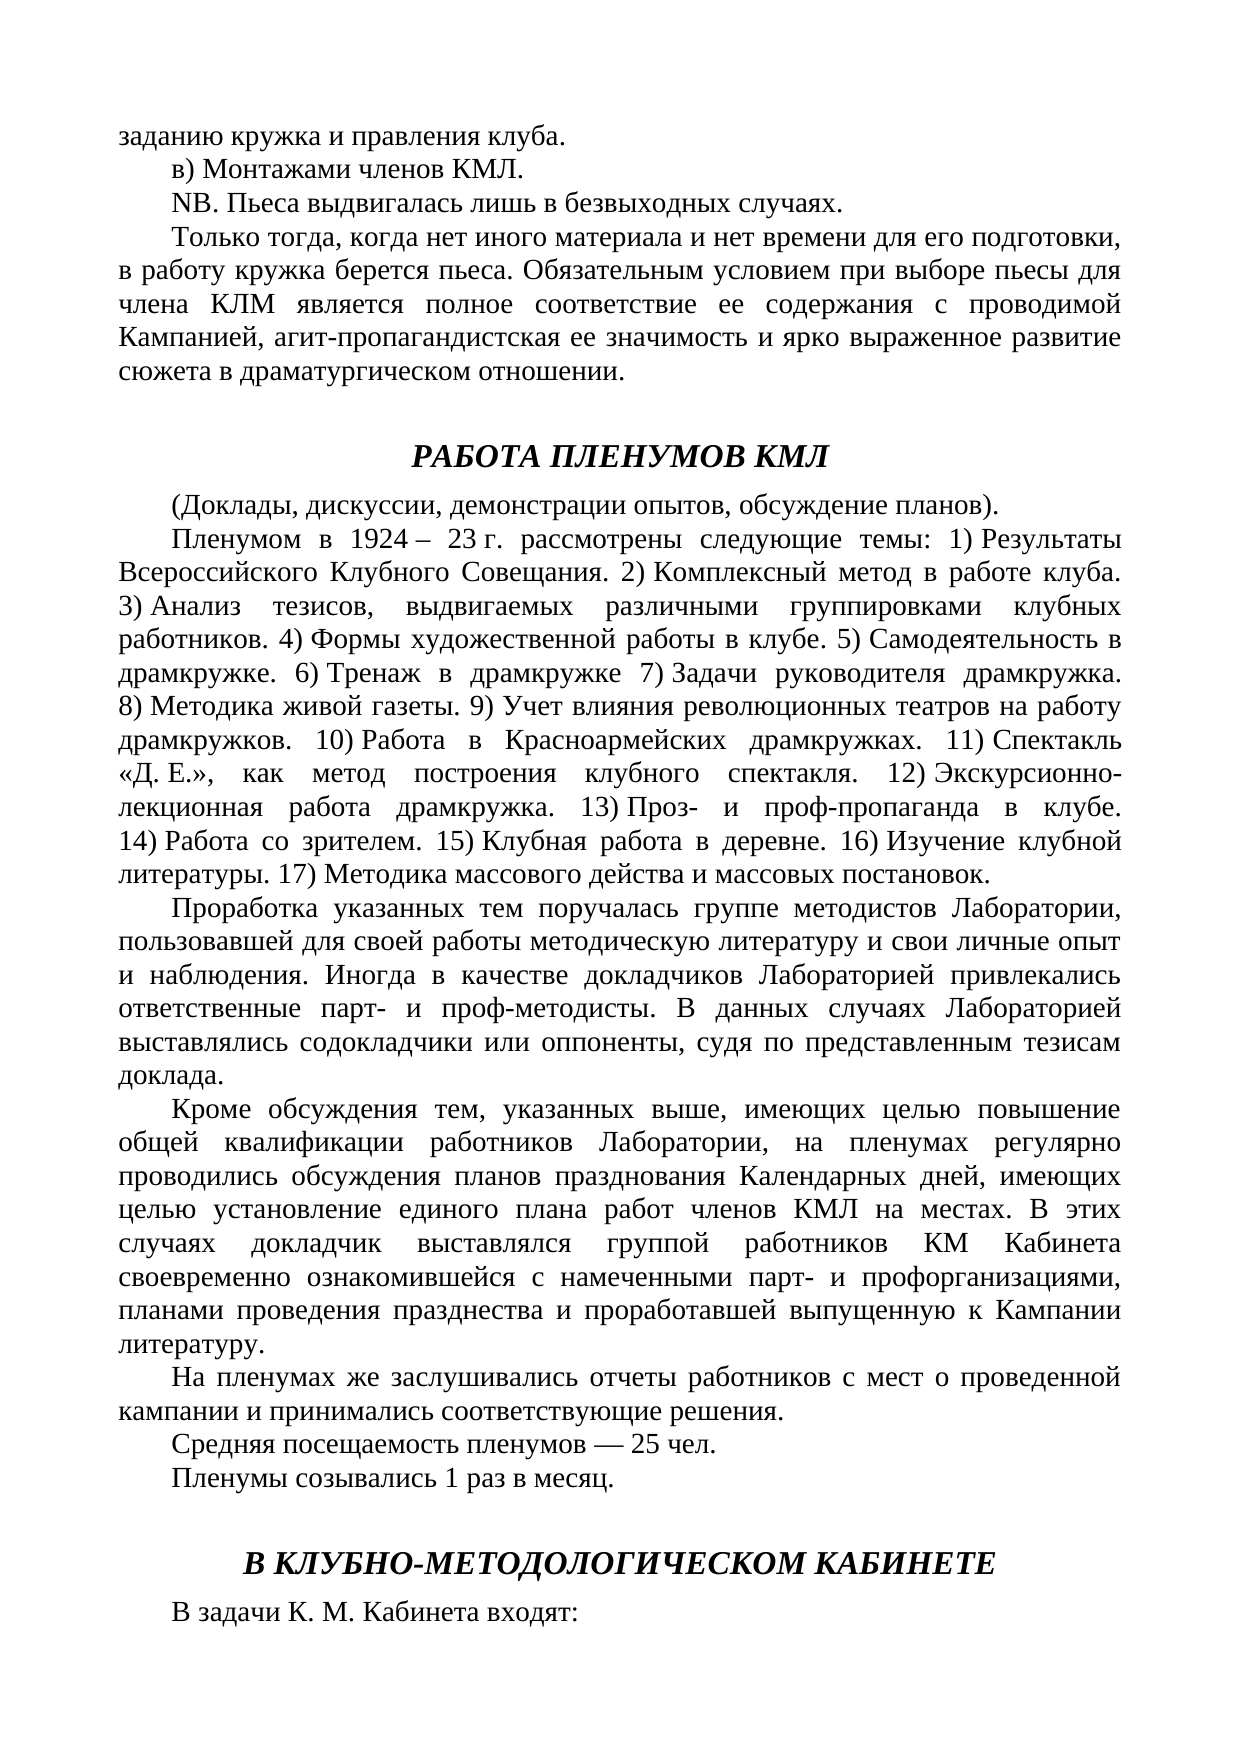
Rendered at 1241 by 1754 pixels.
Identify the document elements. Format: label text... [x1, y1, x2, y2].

text (Доклады, дискуссии, демонстрации опытов, обсуждение планов). [118, 487, 1122, 521]
text Только тогда, когда нет иного материала и нет времени для его подготовки, в работу кружка берется пьеса. Обязательным условием при выборе пьесы для члена КЛМ является полное соответствие ее содержания с проводимой Кампанией, агит-пропагандистская ее значимость и ярко выраженное развитие сюжета в драматургическом отношении. [118, 219, 1122, 386]
subtitle В клубно-методологическом кабинете [118, 1543, 1122, 1582]
subtitle Работа пленумов КМЛ [118, 436, 1122, 475]
text Кроме обсуждения тем, указанных выше, имеющих целью повышение общей квалификации работников Лаборатории, на пленумах регулярно проводились обсуждения планов празднования Календарных дней, имеющих целью установление единого плана работ членов КМЛ на местах. В этих случаях докладчик выставлялся группой работников КМ Кабинета своевременно ознакомившейся с намеченными парт- и профорганизациями, планами проведения празднества и проработавшей выпущенную к Кампании литературу. [118, 1091, 1122, 1359]
text Пленумом в 1924 – 23 г. рассмотрены следующие темы: 1) Результаты Всероссийского Клубного Совещания. 2) Комплексный метод в работе клуба. 3) Анализ тезисов, выдвигаемых различными группировками клубных работников. 4) Формы художественной работы в клубе. 5) Самодеятельность в драмкружке. 6) Тренаж в драмкружке 7) Задачи руководителя драмкружка. 8) Методика живой газеты. 9) Учет влияния революционных театров на работу драмкружков. 10) Работа в Красноармейских драмкружках. 11) Спектакль «Д. Е.», как метод построения клубного спектакля. 12) Экскурсионно-лекционная работа драмкружка. 13) Проз- и проф-пропаганда в клубе. 14) Работа со зрителем. 15) Клубная работа в деревне. 16) Изучение клубной литературы. 17) Методика массового действа и массовых постановок. [118, 521, 1122, 890]
text Пленумы созывались 1 раз в месяц. [118, 1460, 1122, 1493]
text В задачи К. М. Кабинета входят: [118, 1594, 1122, 1628]
text в) Монтажами членов КМЛ. [118, 152, 1122, 185]
text {179} Проработка указанных тем поручалась группе методистов Лаборатории, пользовавшей для своей работы методическую литературу и свои личные опыт и наблюдения. Иногда в качестве докладчиков Лабораторией привлекались ответственные парт- и проф-методисты. В данных случаях Лабораторией выставлялись содокладчики или оппоненты, судя по представленным тезисам доклада. [118, 890, 1122, 1091]
text На пленумах же заслушивались отчеты работников с мест о проведенной кампании и принимались соответствующие решения. [118, 1359, 1122, 1426]
text NB. Пьеса выдвигалась лишь в безвыходных случаях. [118, 185, 1122, 219]
text Средняя посещаемость пленумов — 25 чел. [118, 1426, 1122, 1460]
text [118, 118, 1122, 152]
